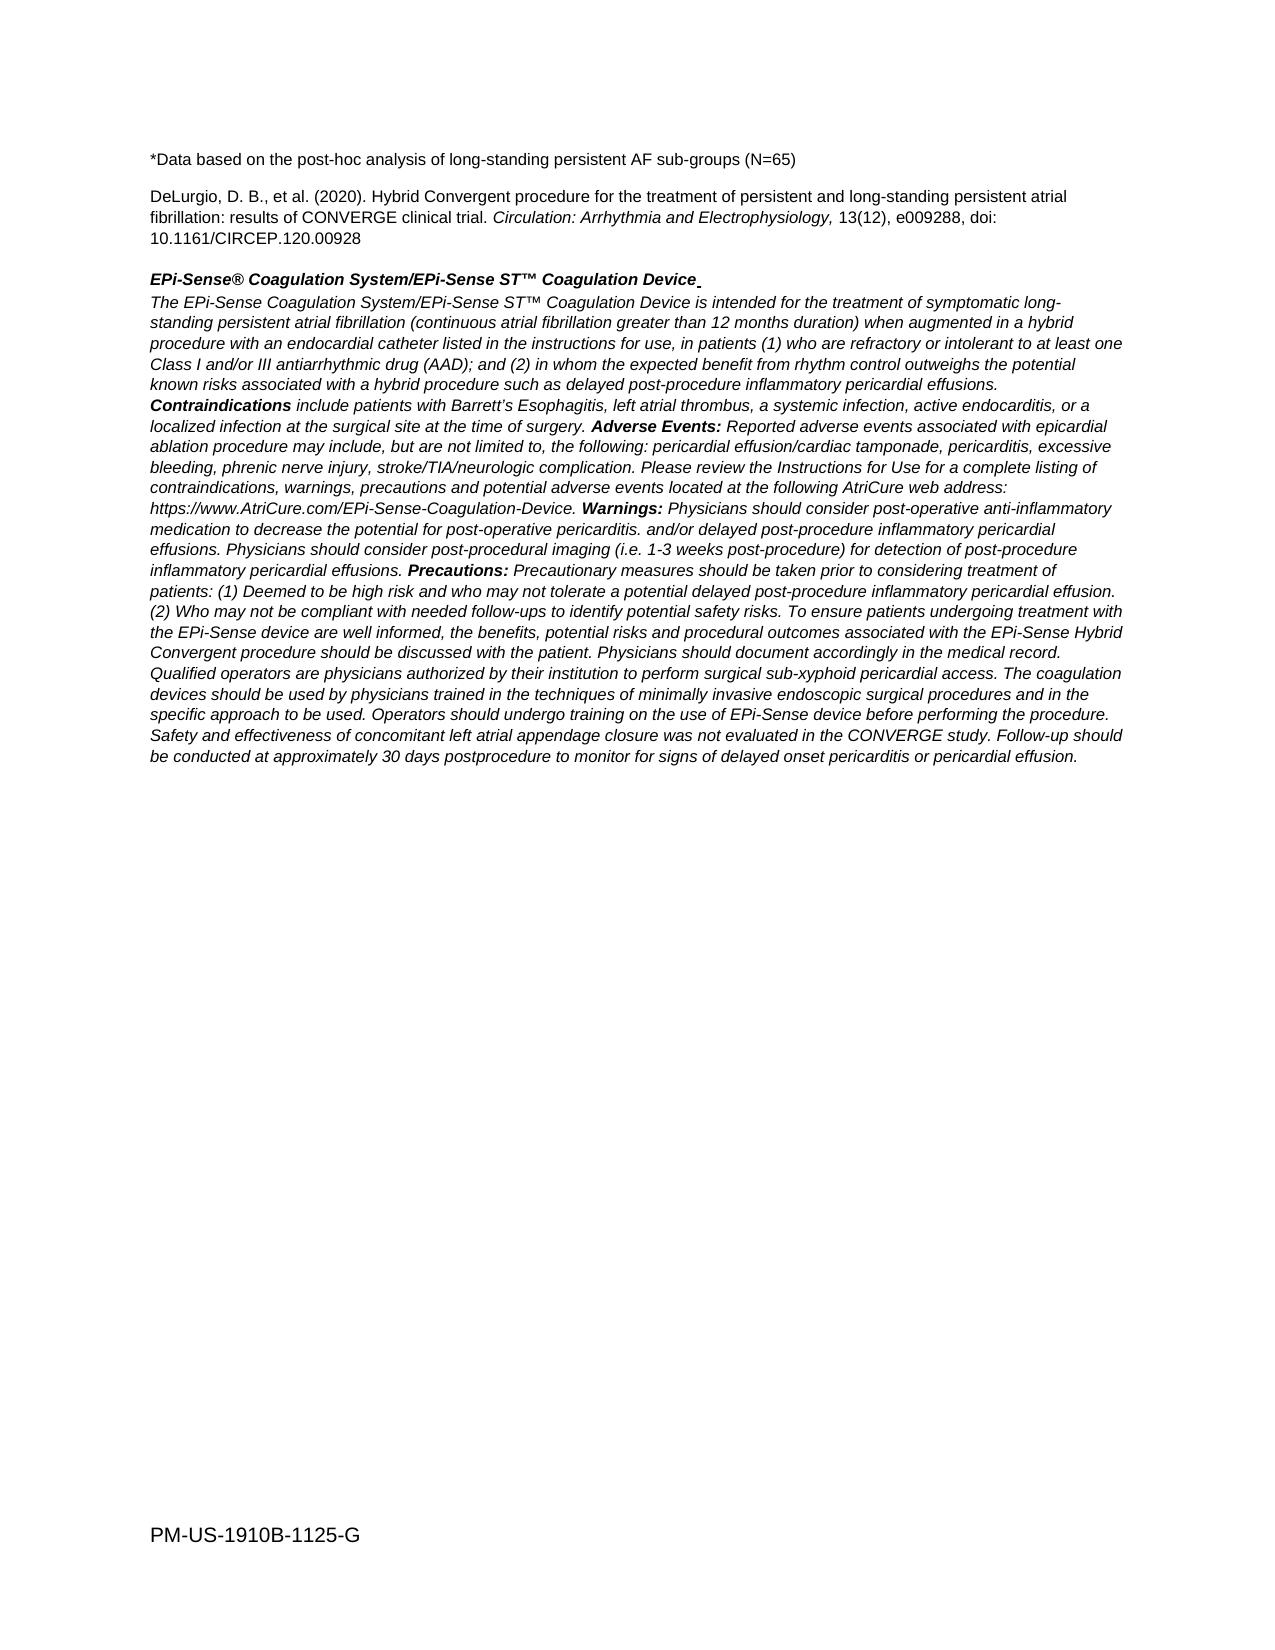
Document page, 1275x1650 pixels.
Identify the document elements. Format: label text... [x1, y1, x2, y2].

text *Data based on the post-hoc analysis of long-standing persistent AF sub-groups (N=65) [150, 150, 1125, 169]
text EPi-Sense® Coagulation System/EPi-Sense ST™ Coagulation Device [150, 270, 1125, 289]
text The EPi-Sense Coagulation System/EPi-Sense ST™ Coagulation Device is intended for the treatment of symptomatic long-standing persistent atrial fibrillation (continuous atrial fibrillation greater than 12 months duration) when augmented in a hybrid procedure with an endocardial catheter listed in the instructions for use, in patients (1) who are refractory or intolerant to at least one Class I and/or III antiarrhythmic drug (AAD); and (2) in whom the expected benefit from rhythm control outweighs the potential known risks associated with a hybrid procedure such as delayed post-procedure inflammatory pericardial effusions. Contraindications include patients with Barrett’s Esophagitis, left atrial thrombus, a systemic infection, active endocarditis, or a localized infection at the surgical site at the time of surgery. Adverse Events: Reported adverse events associated with epicardial ablation procedure may include, but are not limited to, the following: pericardial effusion/cardiac tamponade, pericarditis, excessive bleeding, phrenic nerve injury, stroke/TIA/neurologic complication. Please review the Instructions for Use for a complete listing of contraindications, warnings, precautions and potential adverse events located at the following AtriCure web address: https://www.AtriCure.com/EPi-Sense-Coagulation-Device. Warnings: Physicians should consider post-operative anti-inflammatory medication to decrease the potential for post-operative pericarditis. and/or delayed post-procedure inflammatory pericardial effusions. Physicians should consider post-procedural imaging (i.e. 1-3 weeks post-procedure) for detection of post-procedure inflammatory pericardial effusions. Precautions: Precautionary measures should be taken prior to considering treatment of patients: (1) Deemed to be high risk and who may not tolerate a potential delayed post-procedure inflammatory pericardial effusion. (2) Who may not be compliant with needed follow-ups to identify potential safety risks. To ensure patients undergoing treatment with the EPi-Sense device are well informed, the benefits, potential risks and procedural outcomes associated with the EPi-Sense Hybrid Convergent procedure should be discussed with the patient. Physicians should document accordingly in the medical record. Qualified operators are physicians authorized by their institution to perform surgical sub-xyphoid pericardial access. The coagulation devices should be used by physicians trained in the techniques of minimally invasive endoscopic surgical procedures and in the specific approach to be used. Operators should undergo training on the use of EPi-Sense device before performing the procedure. Safety and effectiveness of concomitant left atrial appendage closure was not evaluated in the CONVERGE study. Follow-up should be conducted at approximately 30 days postprocedure to monitor for signs of delayed onset pericarditis or pericardial effusion. [150, 293, 1125, 766]
text DeLurgio, D. B., et al. (2020). Hybrid Convergent procedure for the treatment of persistent and long-standing persistent atrial fibrillation: results of CONVERGE clinical trial. Circulation: Arrhythmia and Electrophysiology, 13(12), e009288, doi: 10.1161/CIRCEP.120.00928 [150, 187, 1125, 248]
